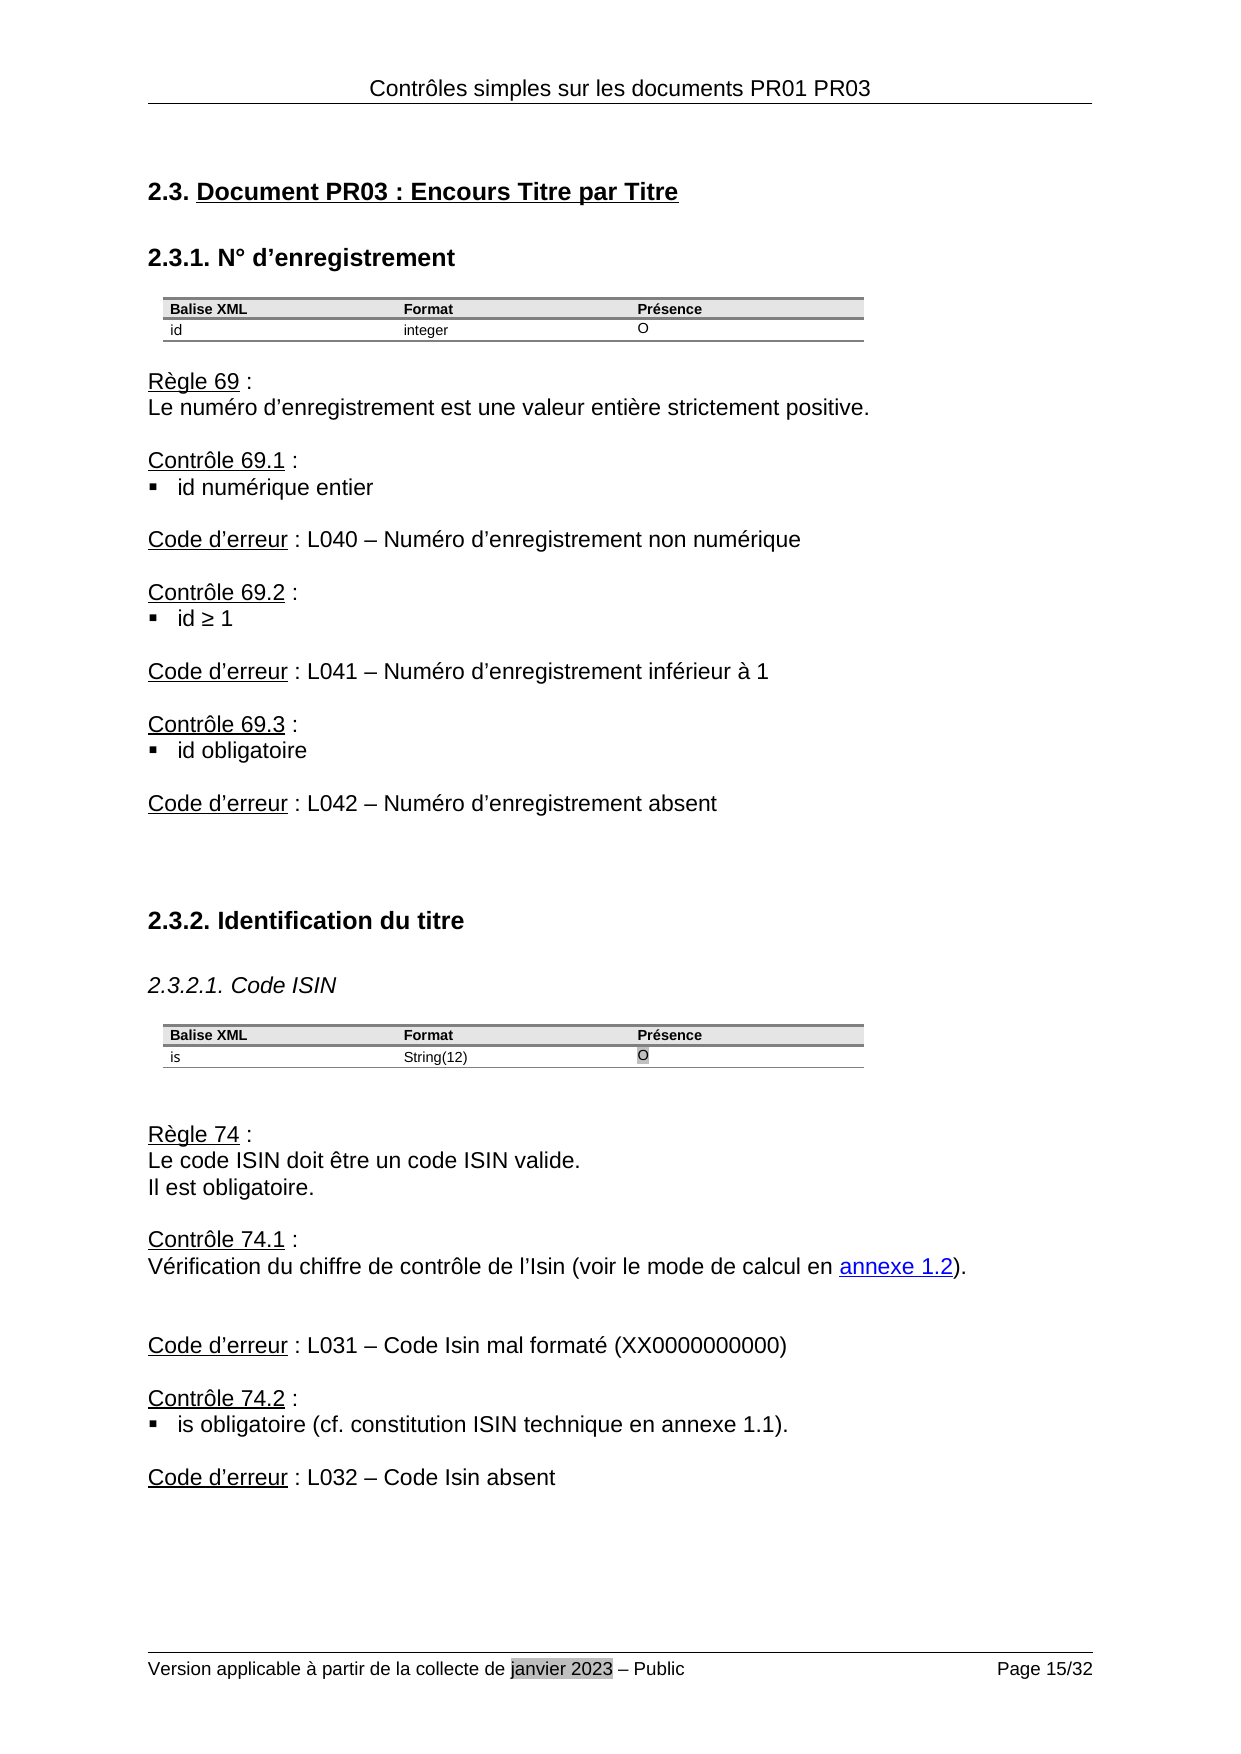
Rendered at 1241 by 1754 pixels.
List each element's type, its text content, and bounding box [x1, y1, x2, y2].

list id obligatoire [148, 737, 1092, 763]
table_cell id [163, 320, 396, 340]
table_cell is [163, 1047, 396, 1067]
text Code d’erreur : L042 – Numéro d’enregistrement absent [148, 790, 1092, 816]
table_header Présence [630, 300, 864, 317]
table_cell String(12) [396, 1047, 630, 1067]
table_header Balise XML [163, 1027, 396, 1044]
subtitle Document PR03 : Encours Titre par Titre [148, 177, 1092, 206]
text Contrôle 74.1 : [148, 1226, 1092, 1253]
text Code d’erreur : L040 – Numéro d’enregistrement non numérique [148, 526, 1092, 552]
text Règle 69 : [148, 368, 1092, 394]
text Contrôle 74.2 : [148, 1384, 1092, 1411]
table_header Format [396, 1027, 630, 1044]
subtitle Code ISIN [148, 972, 1092, 999]
text Règle 74 : [148, 1121, 1092, 1147]
table_cell O [630, 1047, 864, 1067]
text Code d’erreur : L031 – Code Isin mal formaté (XX0000000000) [148, 1332, 1092, 1358]
text Le numéro d’enregistrement est une valeur entière strictement positive. [148, 394, 1092, 421]
text Vérification du chiffre de contrôle de l’Isin (voir le mode de calcul en annexe 1.2). [148, 1253, 1092, 1279]
subtitle Identification du titre [148, 906, 1092, 935]
list is obligatoire (cf. constitution ISIN technique en annexe 1.1). [148, 1411, 1092, 1437]
table_cell integer [396, 320, 630, 340]
table_header Présence [630, 1027, 864, 1044]
list id numérique entier [148, 473, 1092, 500]
list id ≥ 1 [148, 605, 1092, 632]
subtitle N° d’enregistrement [148, 243, 1092, 272]
table_cell O [630, 320, 864, 340]
text Il est obligatoire. [148, 1174, 1092, 1200]
text Contrôle 69.3 : [148, 711, 1092, 737]
table_header Format [396, 300, 630, 317]
text Code d’erreur : L041 – Numéro d’enregistrement inférieur à 1 [148, 658, 1092, 684]
text Contrôle 69.2 : [148, 579, 1092, 605]
text Code d’erreur : L032 – Code Isin absent [148, 1464, 1092, 1490]
text Contrôle 69.1 : [148, 447, 1092, 473]
table_header Balise XML [163, 300, 396, 317]
text Le code ISIN doit être un code ISIN valide. [148, 1147, 1092, 1174]
